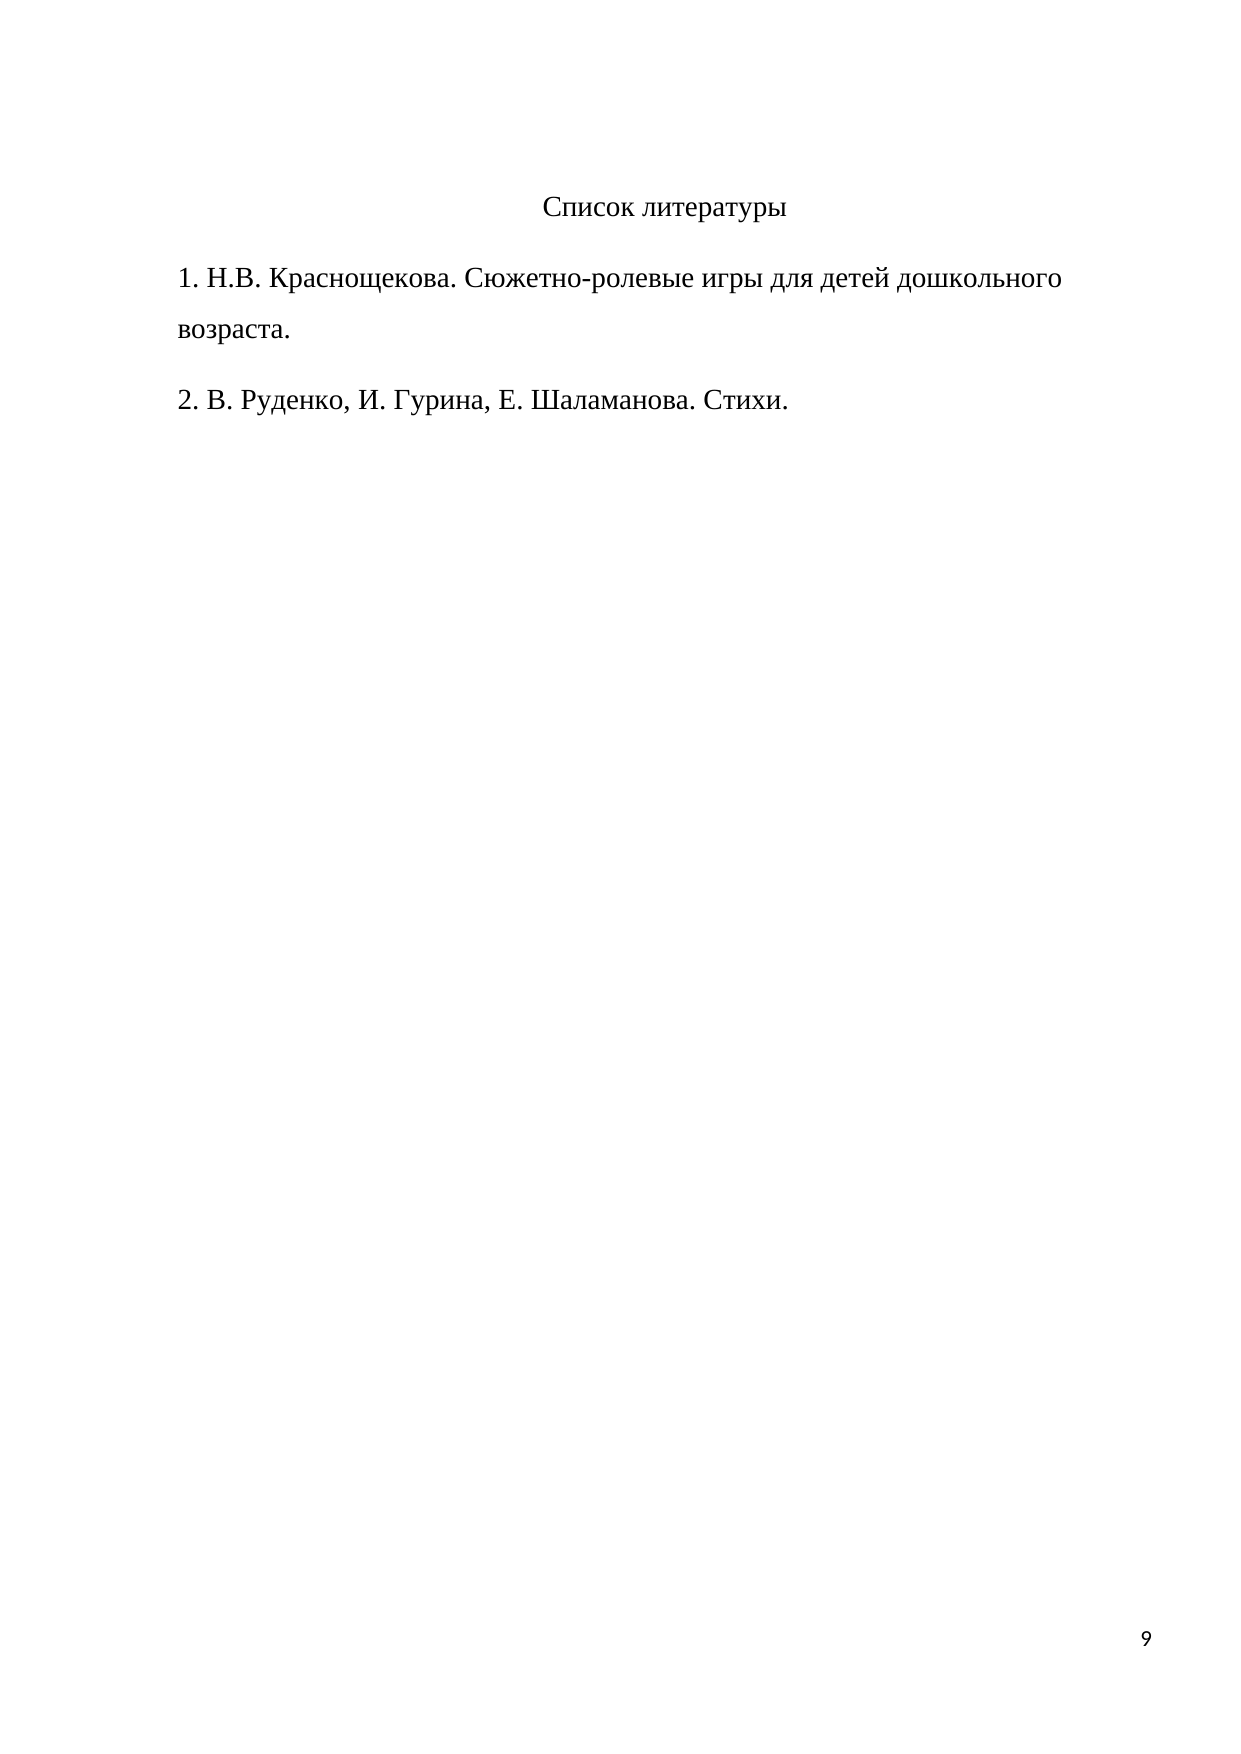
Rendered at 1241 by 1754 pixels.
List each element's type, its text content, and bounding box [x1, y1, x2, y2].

text Список литературы [177, 189, 1152, 223]
text 1. Н.В. Краснощекова. Сюжетно-ролевые игры для детей дошкольного возраста. [177, 260, 1152, 344]
text 2. В. Руденко, И. Гурина, Е. Шаламанова. Стихи. [177, 382, 1152, 415]
